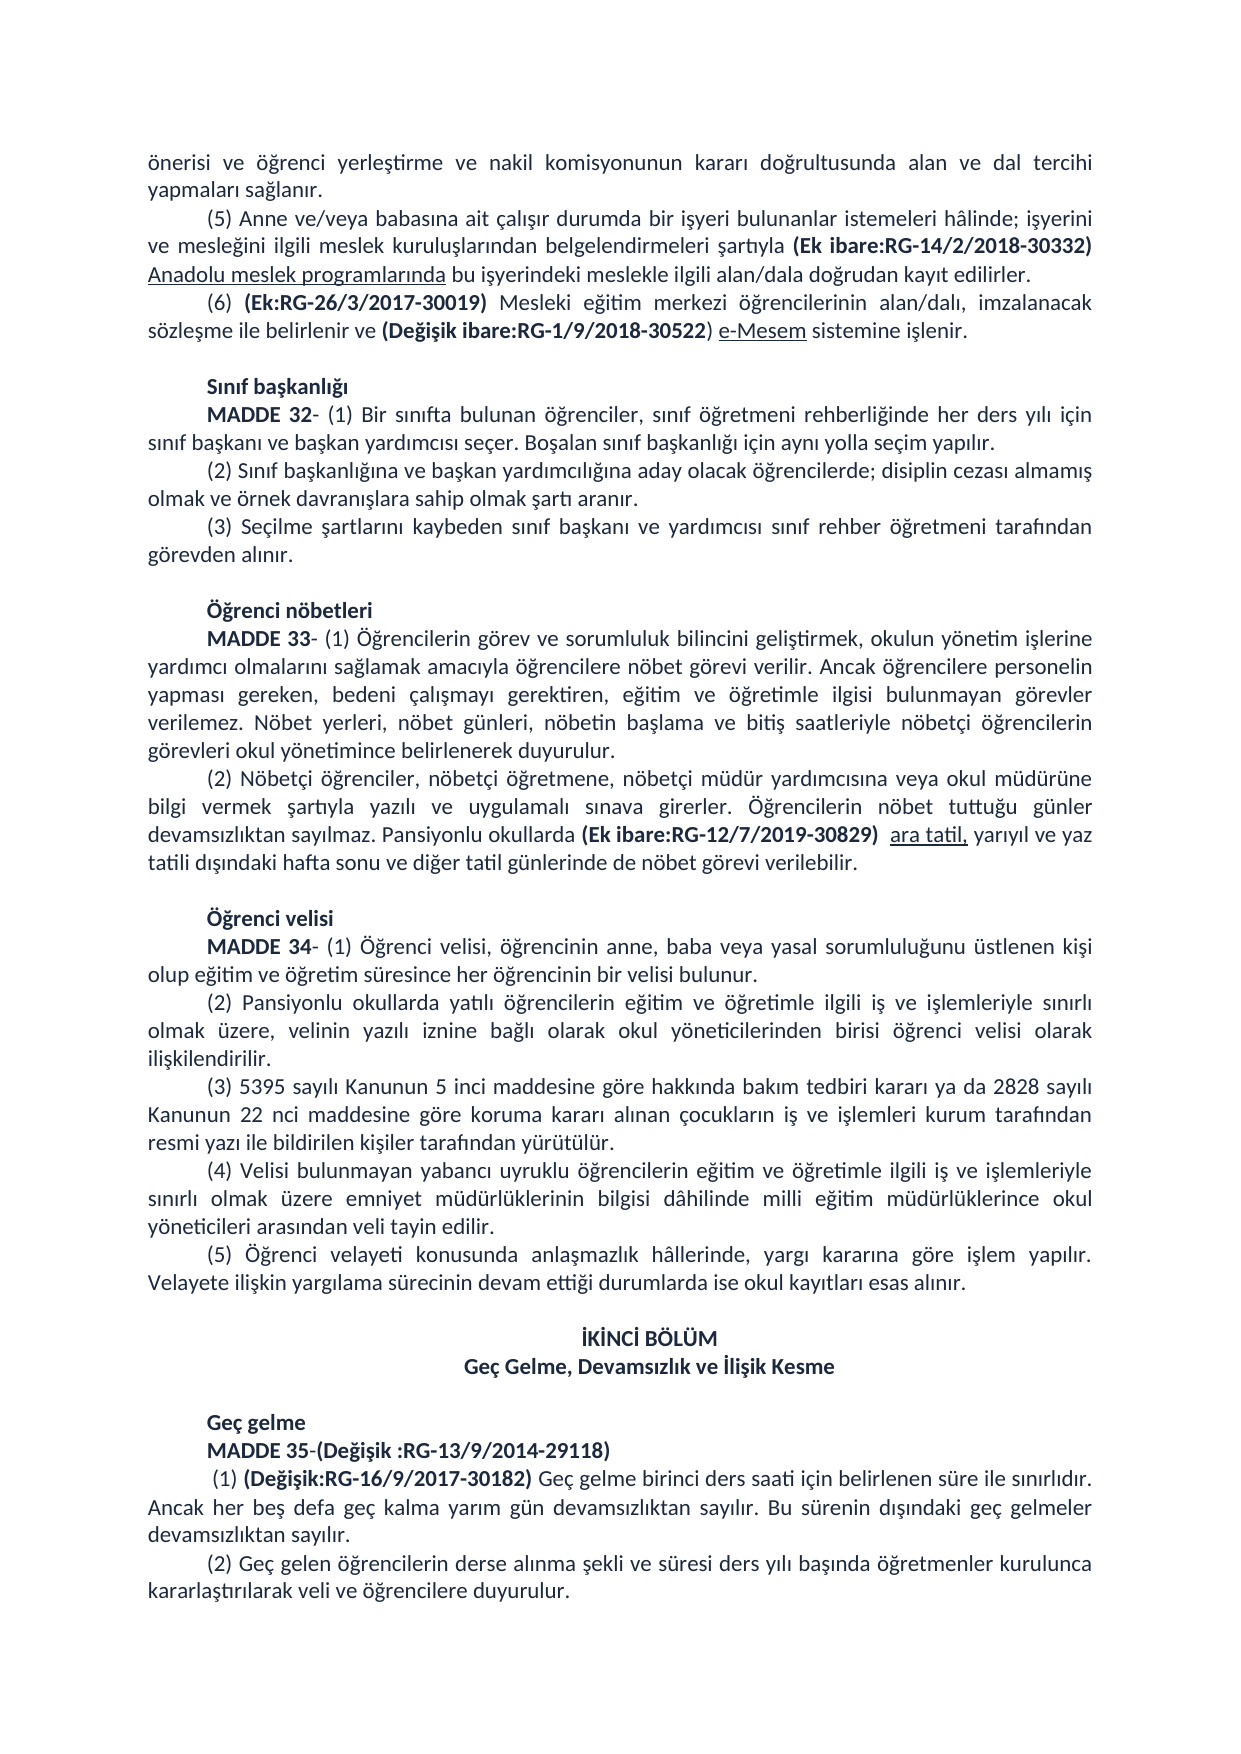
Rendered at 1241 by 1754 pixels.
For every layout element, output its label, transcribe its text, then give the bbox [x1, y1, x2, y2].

text Öğrenci velisi [148, 904, 1093, 932]
text Öğrenci nöbetleri [148, 596, 1093, 624]
text (4) Velisi bulunmayan yabancı uyruklu öğrencilerin eğitim ve öğretimle ilgili iş ve işlemleriyle sınırlı olmak üzere emniyet müdürlüklerinin bilgisi dâhilinde milli eğitim müdürlüklerince okul yöneticileri arasından veli tayin edilir. [148, 1156, 1093, 1240]
text (3) 5395 sayılı Kanunun 5 inci maddesine göre hakkında bakım tedbiri kararı ya da 2828 sayılı Kanunun 22 nci maddesine göre koruma kararı alınan çocukların iş ve işlemleri kurum tarafından resmi yazı ile bildirilen kişiler tarafından yürütülür. [148, 1072, 1093, 1156]
text (2) Geç gelen öğrencilerin derse alınma şekli ve süresi ders yılı başında öğretmenler kurulunca kararlaştırılarak veli ve öğrencilere duyurulur. [148, 1549, 1093, 1605]
text MADDE 35-(Değişik :RG-13/9/2014-29118) [148, 1437, 1093, 1464]
text MADDE 32- (1) Bir sınıfta bulunan öğrenciler, sınıf öğretmeni rehberliğinde her ders yılı için sınıf başkanı ve başkan yardımcısı seçer. Boşalan sınıf başkanlığı için aynı yolla seçim yapılır. [148, 400, 1093, 456]
text (2) Pansiyonlu okullarda yatılı öğrencilerin eğitim ve öğretimle ilgili iş ve işlemleriyle sınırlı olmak üzere, velinin yazılı iznine bağlı olarak okul yöneticilerinden birisi öğrenci velisi olarak ilişkilendirilir. [148, 988, 1093, 1072]
text (6) (Ek:RG-26/3/2017-30019) Mesleki eğitim merkezi öğrencilerinin alan/dalı, imzalanacak sözleşme ile belirlenir ve (Değişik ibare:RG-1/9/2018-30522) e-Mesem sistemine işlenir. [148, 288, 1093, 344]
text MADDE 34- (1) Öğrenci velisi, öğrencinin anne, baba veya yasal sorumluluğunu üstlenen kişi olup eğitim ve öğretim süresince her öğrencinin bir velisi bulunur. [148, 932, 1093, 988]
text İKİNCİ BÖLÜM [148, 1324, 1093, 1352]
text MADDE 33- (1) Öğrencilerin görev ve sorumluluk bilincini geliştirmek, okulun yönetim işlerine yardımcı olmalarını sağlamak amacıyla öğrencilere nöbet görevi verilir. Ancak öğrencilere personelin yapması gereken, bedeni çalışmayı gerektiren, eğitim ve öğretimle ilgisi bulunmayan görevler verilemez. Nöbet yerleri, nöbet günleri, nöbetin başlama ve bitiş saatleriyle nöbetçi öğrencilerin görevleri okul yönetimince belirlenerek duyurulur. [148, 624, 1093, 764]
text Geç Gelme, Devamsızlık ve İlişik Kesme [148, 1352, 1093, 1381]
text (1) (Değişik:RG-16/9/2017-30182) Geç gelme birinci ders saati için belirlenen süre ile sınırlıdır. Ancak her beş defa geç kalma yarım gün devamsızlıktan sayılır. Bu sürenin dışındaki geç gelmeler devamsızlıktan sayılır. [148, 1464, 1093, 1549]
text (2) Sınıf başkanlığına ve başkan yardımcılığına aday olacak öğrencilerde; disiplin cezası almamış olmak ve örnek davranışlara sahip olmak şartı aranır. [148, 456, 1093, 512]
text Sınıf başkanlığı [148, 372, 1093, 400]
text (3) Seçilme şartlarını kaybeden sınıf başkanı ve yardımcısı sınıf rehber öğretmeni tarafından görevden alınır. [148, 512, 1093, 568]
text Geç gelme [148, 1408, 1093, 1437]
text (5) Öğrenci velayeti konusunda anlaşmazlık hâllerinde, yargı kararına göre işlem yapılır. Velayete ilişkin yargılama sürecinin devam ettiği durumlarda ise okul kayıtları esas alınır. [148, 1240, 1093, 1296]
text (2) Nöbetçi öğrenciler, nöbetçi öğretmene, nöbetçi müdür yardımcısına veya okul müdürüne bilgi vermek şartıyla yazılı ve uygulamalı sınava girerler. Öğrencilerin nöbet tuttuğu günler devamsızlıktan sayılmaz. Pansiyonlu okullarda (Ek ibare:RG-12/7/2019-30829) ara tatil, yarıyıl ve yaz tatili dışındaki hafta sonu ve diğer tatil günlerinde de nöbet görevi verilebilir. [148, 764, 1093, 876]
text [148, 148, 1093, 204]
text (5) Anne ve/veya babasına ait çalışır durumda bir işyeri bulunanlar istemeleri hâlinde; işyerini ve mesleğini ilgili meslek kuruluşlarından belgelendirmeleri şartıyla (Ek ibare:RG-14/2/2018-30332) Anadolu meslek programlarında bu işyerindeki meslekle ilgili alan/dala doğrudan kayıt edilirler. [148, 204, 1093, 288]
